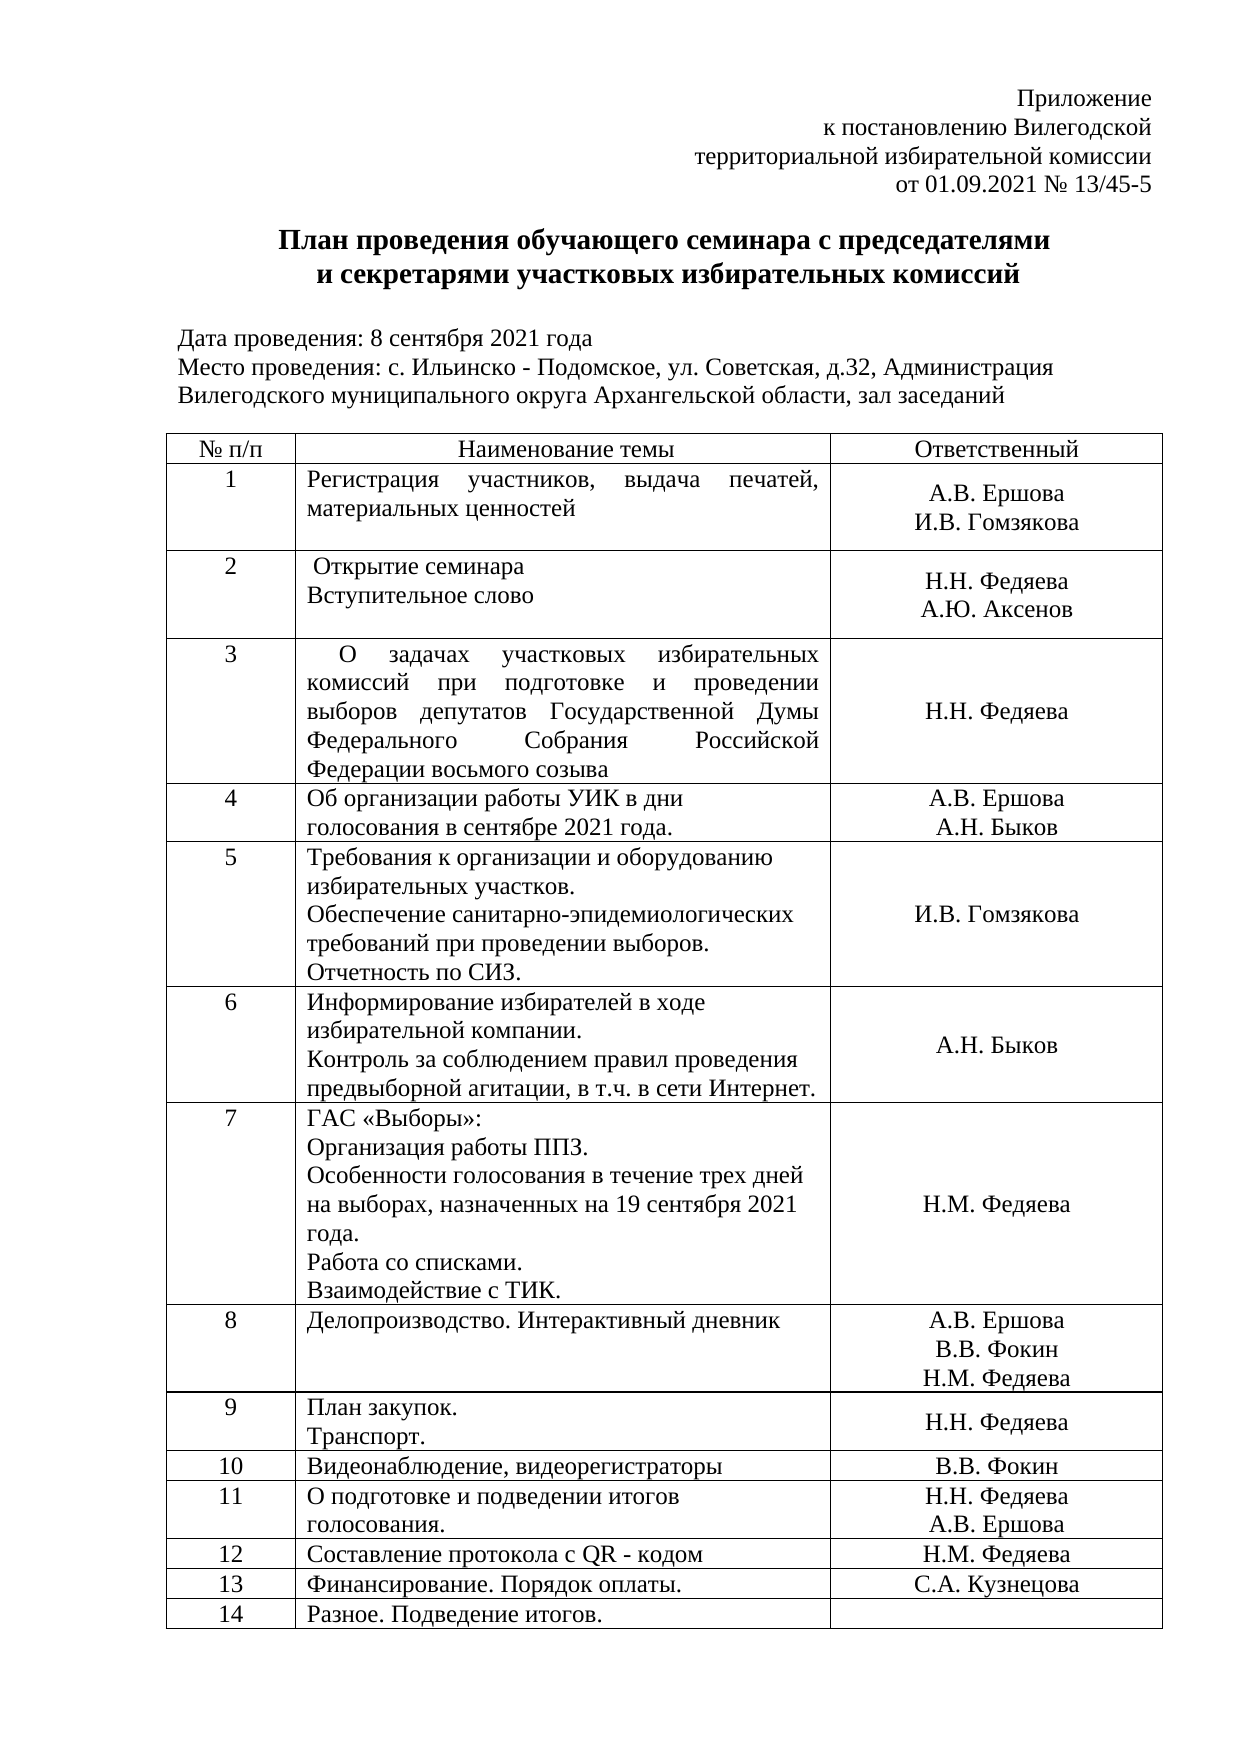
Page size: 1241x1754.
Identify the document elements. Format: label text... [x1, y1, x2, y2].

table_cell [831, 1599, 1162, 1628]
table_cell 11 [167, 1481, 295, 1538]
table_header Ответственный [831, 434, 1162, 463]
table_header Наименование темы [296, 434, 830, 463]
table_cell 1 [167, 464, 295, 550]
table_cell 4 [167, 784, 295, 841]
table_cell А.В. Ершова И.В. Гомзякова [831, 464, 1162, 550]
table_cell 9 [167, 1393, 295, 1450]
table_cell 8 [167, 1305, 295, 1391]
table_cell О задачах участковых избирательных комиссий при подготовке и проведении выборов депутатов Государственной Думы Федерального Собрания Российской Федерации восьмого созыва [296, 639, 830, 782]
text План проведения обучающего семинара с председателями [177, 222, 1152, 256]
table_cell 10 [167, 1451, 295, 1480]
table_cell И.В. Гомзякова [831, 842, 1162, 986]
table_cell Н.Н. Федяева [831, 639, 1162, 782]
text от 01.09.2021 № 13/45-5 [177, 169, 1152, 198]
table_cell 2 [167, 551, 295, 638]
table_cell 13 [167, 1569, 295, 1598]
table_cell Н.Н. Федяева [831, 1393, 1162, 1450]
text территориальной избирательной комиссии [177, 141, 1152, 169]
table_cell Н.М. Федяева [831, 1539, 1162, 1568]
table_cell План закупок. Транспорт. [296, 1393, 830, 1450]
table_cell Н.М. Федяева [831, 1103, 1162, 1304]
table_cell 6 [167, 987, 295, 1102]
text к постановлению Вилегодской [177, 112, 1152, 141]
table_cell А.В. Ершова А.Н. Быков [831, 784, 1162, 841]
text Приложение [177, 83, 1152, 112]
table_cell Информирование избирателей в ходе избирательной компании. Контроль за соблюдением правил проведения предвыборной агитации, в т.ч. в сети Интернет. [296, 987, 830, 1102]
table_cell О подготовке и подведении итогов голосования. [296, 1481, 830, 1538]
table_cell Н.Н. Федяева А.В. Ершова [831, 1481, 1162, 1538]
table_cell Требования к организации и оборудованию избирательных участков. Обеспечение санитарно-эпидемиологических требований при проведении выборов. Отчетность по СИЗ. [296, 842, 830, 986]
text Дата проведения: 8 сентября 2021 года Место проведения: с. Ильинско - Подомское, ул. Советская, д.32, Администрация Вилегодского муниципального округа Архангельской области, зал заседаний [177, 323, 1152, 409]
table_cell 14 [167, 1599, 295, 1628]
table_cell 7 [167, 1103, 295, 1304]
table_cell Делопроизводство. Интерактивный дневник [296, 1305, 830, 1391]
table_cell Открытие семинара Вступительное слово [296, 551, 830, 638]
table_cell В.В. Фокин [831, 1451, 1162, 1480]
table_cell Регистрация участников, выдача печатей, материальных ценностей [296, 464, 830, 550]
table_cell 5 [167, 842, 295, 986]
table_cell Н.Н. Федяева А.Ю. Аксенов [831, 551, 1162, 638]
table_cell С.А. Кузнецова [831, 1569, 1162, 1598]
table_cell А.Н. Быков [831, 987, 1162, 1102]
table_cell Разное. Подведение итогов. [296, 1599, 830, 1628]
table_cell Финансирование. Порядок оплаты. [296, 1569, 830, 1598]
table_cell ГАС «Выборы»: Организация работы ППЗ. Особенности голосования в течение трех дней на выборах, назначенных на 19 сентября 2021 года. Работа со списками. Взаимодействие с ТИК. [296, 1103, 830, 1304]
table_header № п/п [167, 434, 295, 463]
table_cell Об организации работы УИК в дни голосования в сентябре 2021 года. [296, 784, 830, 841]
table_cell А.В. Ершова В.В. Фокин Н.М. Федяева [831, 1305, 1162, 1391]
table_cell 12 [167, 1539, 295, 1568]
table_cell Составление протокола с QR - кодом [296, 1539, 830, 1568]
table_cell 3 [167, 639, 295, 782]
table_cell Видеонаблюдение, видеорегистраторы [296, 1451, 830, 1480]
text и секретарями участковых избирательных комиссий [177, 256, 1152, 289]
